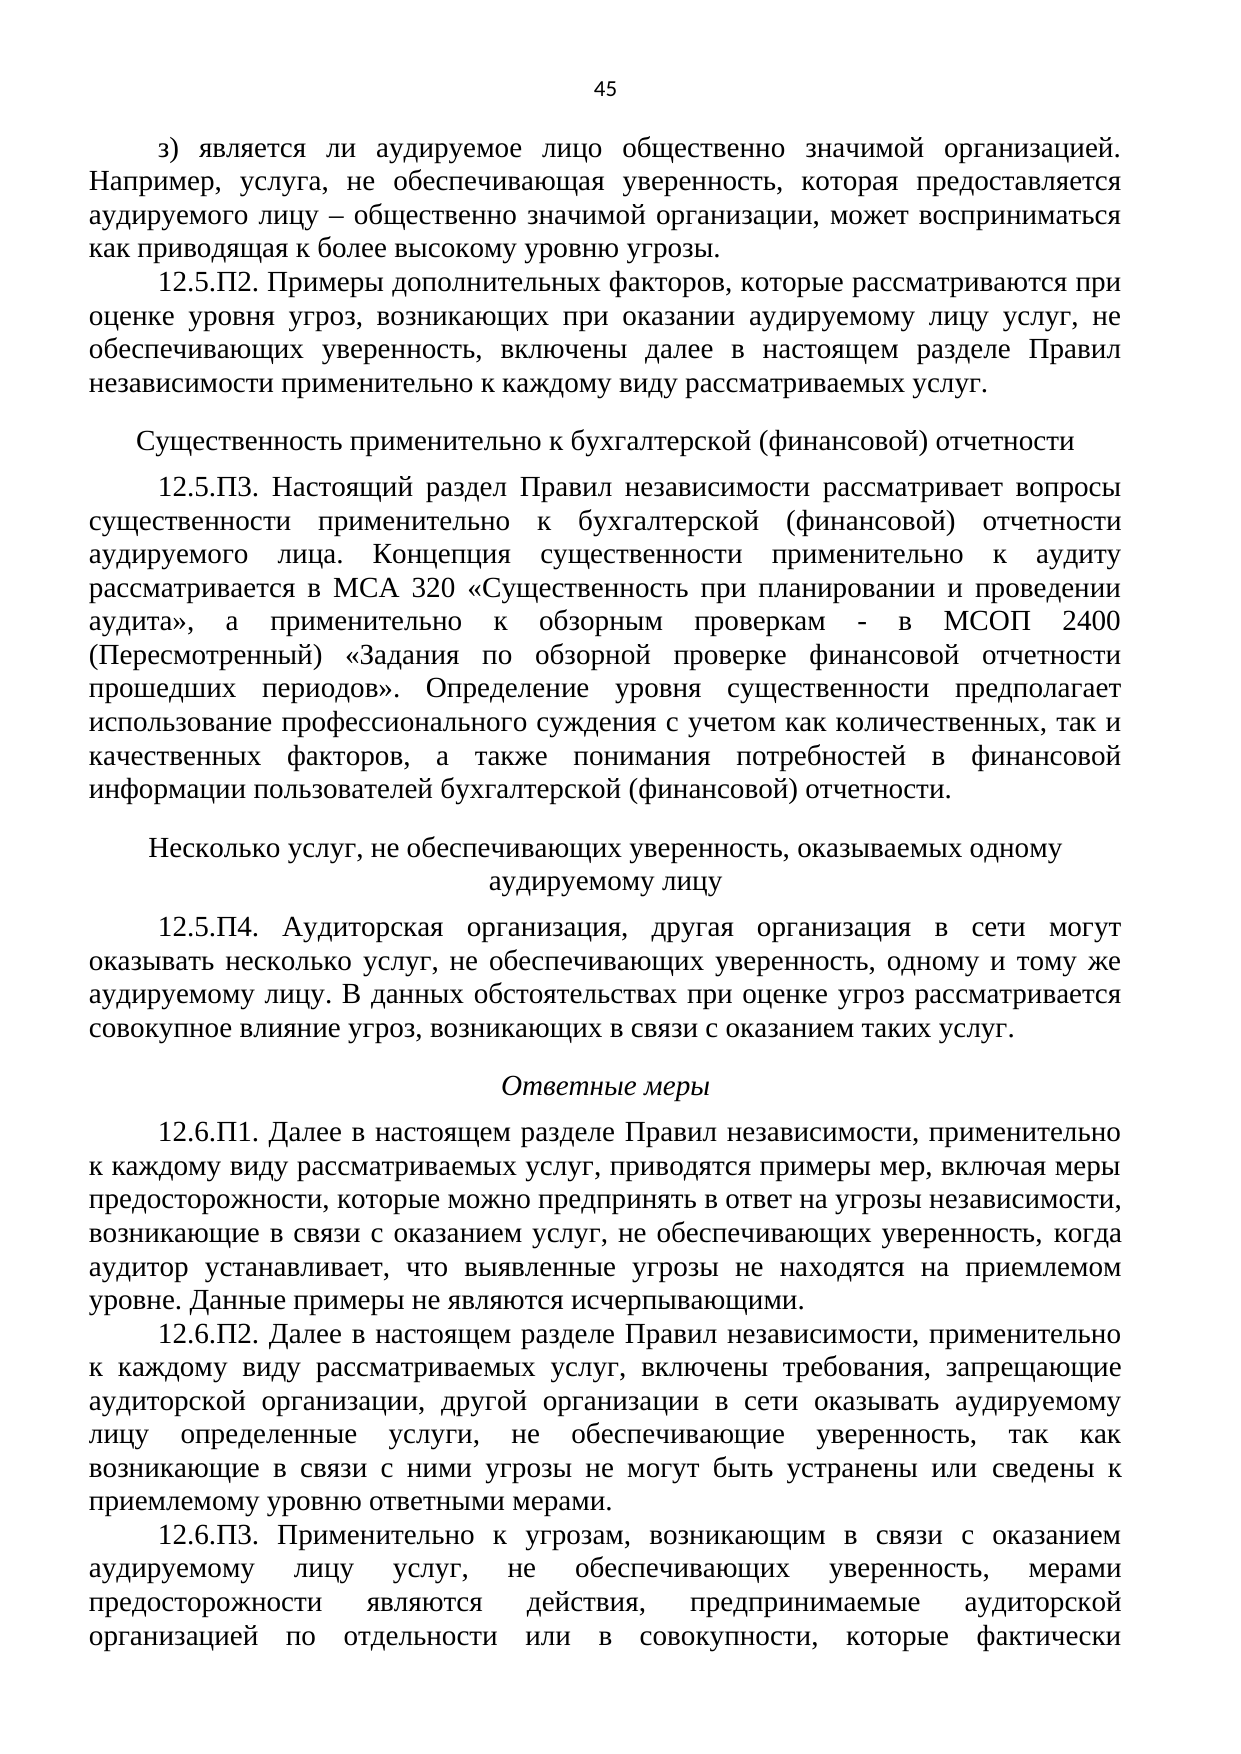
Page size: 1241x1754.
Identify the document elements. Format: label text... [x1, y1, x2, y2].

text з) является ли аудируемое лицо общественно значимой организацией. Например, услуга, не обеспечивающая уверенность, которая предоставляется аудируемого лицу – общественно значимой организации, может восприниматься как приводящая к более высокому уровню угрозы. [89, 130, 1122, 264]
text 12.5.П4. Аудиторская организация, другая организация в сети могут оказывать несколько услуг, не обеспечивающих уверенность, одному и тому же аудируемому лицу. В данных обстоятельствах при оценке угроз рассматривается совокупное влияние угроз, возникающих в связи с оказанием таких услуг. [89, 909, 1122, 1043]
text Ответные меры [89, 1068, 1122, 1102]
text Существенность применительно к бухгалтерской (финансовой) отчетности [89, 423, 1122, 457]
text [89, 1517, 1122, 1651]
text 12.5.П2. Примеры дополнительных факторов, которые рассматриваются при оценке уровня угроз, возникающих при оказании аудируемому лицу услуг, не обеспечивающих уверенность, включены далее в настоящем разделе Правил независимости применительно к каждому виду рассматриваемых услуг. [89, 264, 1122, 398]
text 12.5.П3. Настоящий раздел Правил независимости рассматривает вопросы существенности применительно к бухгалтерской (финансовой) отчетности аудируемого лица. Концепция существенности применительно к аудиту рассматривается в МСА 320 «Существенность при планировании и проведении аудита», а применительно к обзорным проверкам - в МСОП 2400 (Пересмотренный) «Задания по обзорной проверке финансовой отчетности прошедших периодов». Определение уровня существенности предполагает использование профессионального суждения с учетом как количественных, так и качественных факторов, а также понимания потребностей в финансовой информации пользователей бухгалтерской (финансовой) отчетности. [89, 469, 1122, 805]
text 12.6.П2. Далее в настоящем разделе Правил независимости, применительно к каждому виду рассматриваемых услуг, включены требования, запрещающие аудиторской организации, другой организации в сети оказывать аудируемому лицу определенные услуги, не обеспечивающие уверенность, так как возникающие в связи с ними угрозы не могут быть устранены или сведены к приемлемому уровню ответными мерами. [89, 1316, 1122, 1517]
text Несколько услуг, не обеспечивающих уверенность, оказываемых одному аудируемому лицу [89, 830, 1122, 897]
text 12.6.П1. Далее в настоящем разделе Правил независимости, применительно к каждому виду рассматриваемых услуг, приводятся примеры мер, включая меры предосторожности, которые можно предпринять в ответ на угрозы независимости, возникающие в связи с оказанием услуг, не обеспечивающих уверенность, когда аудитор устанавливает, что выявленные угрозы не находятся на приемлемом уровне. Данные примеры не являются исчерпывающими. [89, 1114, 1122, 1316]
